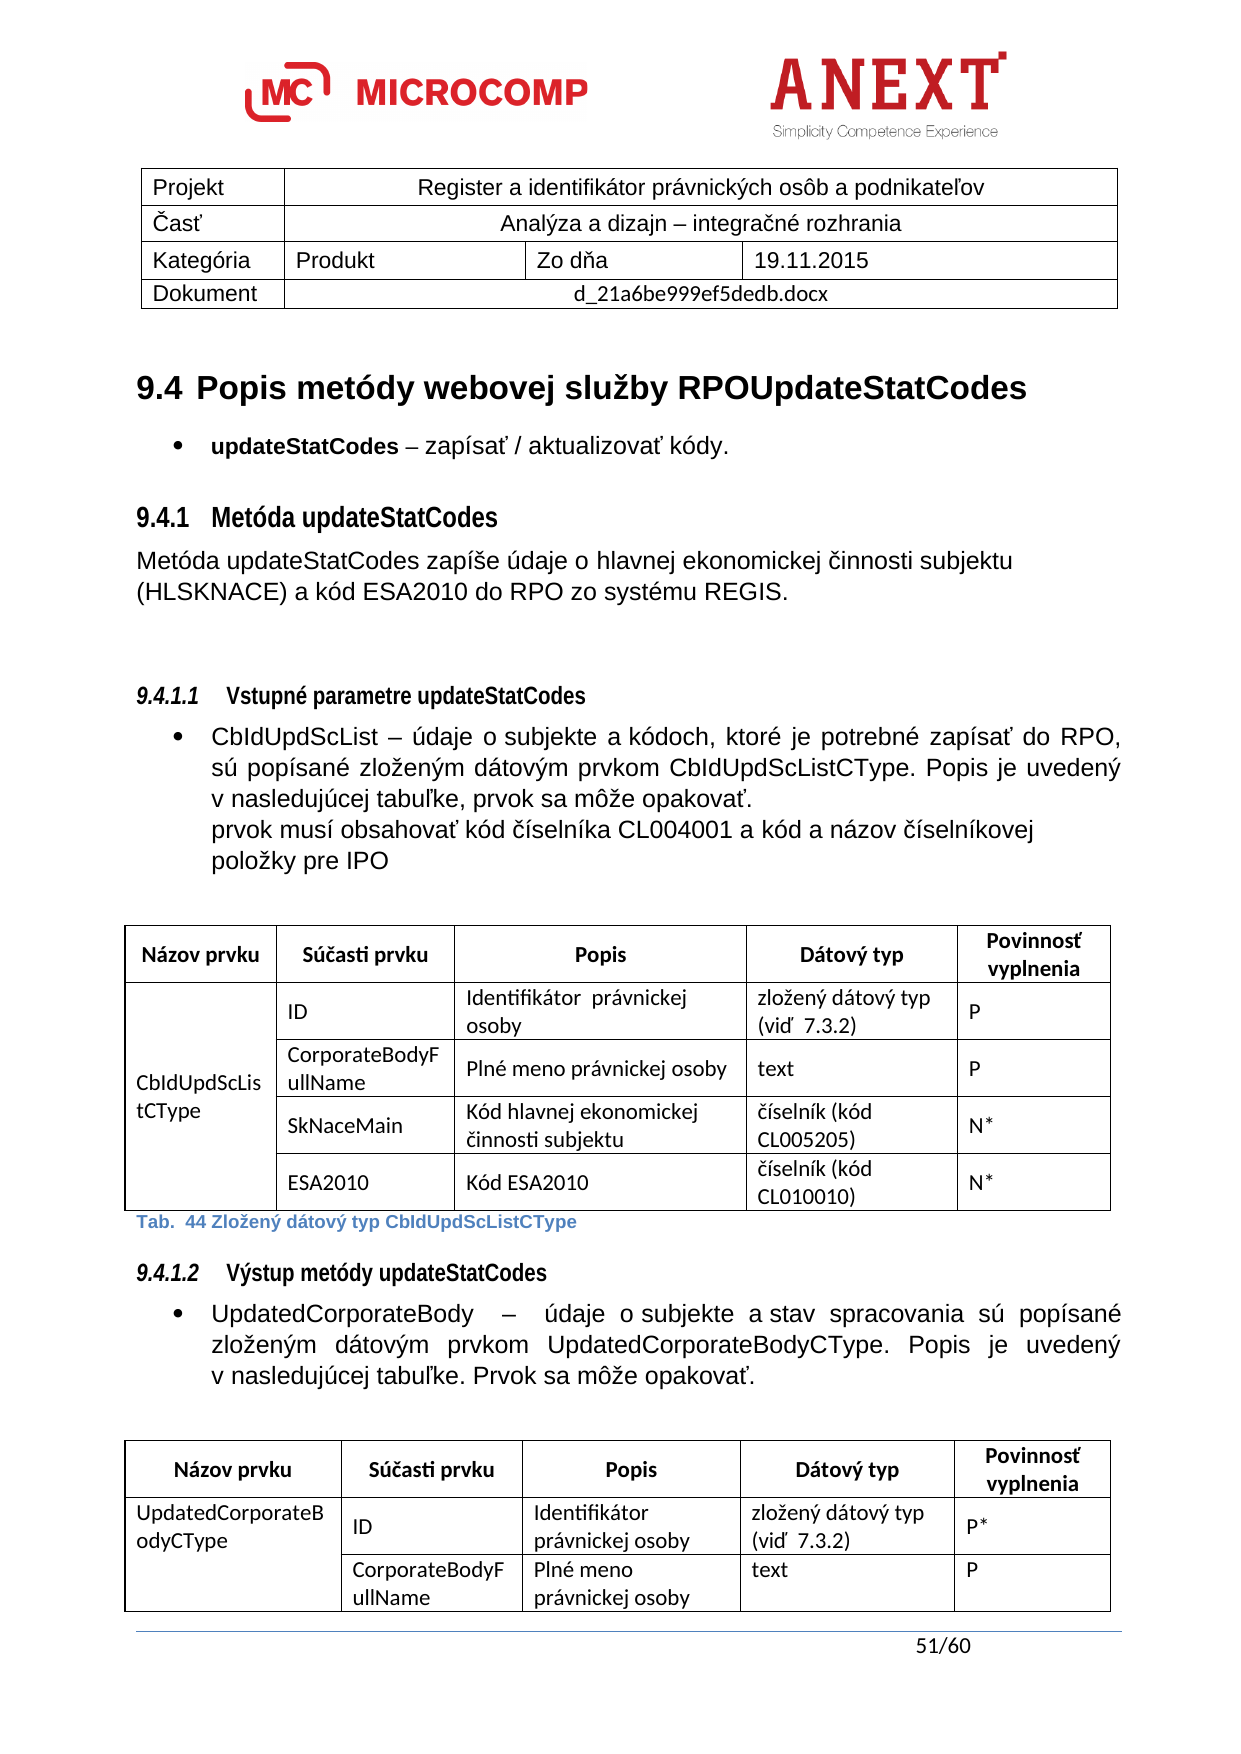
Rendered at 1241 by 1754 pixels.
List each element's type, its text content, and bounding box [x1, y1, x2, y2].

table_cell Plné meno právnickej osoby [523, 1555, 740, 1611]
table_cell N* [958, 1154, 1110, 1210]
table_cell CorporateBodyFullName [342, 1555, 522, 1611]
table_header Názov prvku [126, 926, 276, 982]
table_cell UpdatedCorporateBodyCType [126, 1498, 341, 1611]
list updateStatCodes – zapísať / aktualizovať kódy. [173, 431, 1122, 460]
table_header Súčasti prvku [342, 1441, 522, 1497]
list CbIdUpdScList – údaje o subjekte a kódoch, ktoré je potrebné zapísať do RPO, sú popísané zloženým dátovým prvkom CbIdUpdScListCType. Popis je uvedený v nasledujúcej tabuľke, prvok sa môže opakovať. [174, 722, 1122, 813]
table_header Popis [455, 926, 746, 982]
subtitle Výstup metódy updateStatCodes [136, 1258, 1122, 1286]
table_cell Kód ESA2010 [455, 1154, 746, 1210]
table_cell ID [277, 983, 454, 1039]
table_header Súčasti prvku [277, 926, 454, 982]
table_cell P [955, 1555, 1110, 1611]
picture [245, 62, 588, 122]
list UpdatedCorporateBody – údaje o subjekte a stav spracovania sú popísané zloženým dátovým prvkom UpdatedCorporateBodyCType. Popis je uvedený v nasledujúcej tabuľke. Prvok sa môže opakovať. [174, 1299, 1122, 1390]
table_cell zložený dátový typ (viď 7.3.2) [741, 1498, 954, 1554]
table_cell text [741, 1555, 954, 1611]
list prvok musí obsahovať kód číselníka CL004001 a kód a názov číselníkovej položky pre IPO [211, 815, 1122, 875]
table_cell N* [958, 1097, 1110, 1153]
table_cell Identifikátor právnickej osoby [523, 1498, 740, 1554]
table_cell ESA2010 [277, 1154, 454, 1210]
table_cell P [958, 983, 1110, 1039]
table_header Popis [523, 1441, 740, 1497]
table_cell Kód hlavnej ekonomickej činnosti subjektu [455, 1097, 746, 1153]
table_cell P [958, 1040, 1110, 1096]
table_cell číselník (kód CL005205) [747, 1097, 957, 1153]
table_cell CbIdUpdScListCType [126, 983, 276, 1210]
table_header Povinnosť vyplnenia [958, 926, 1110, 982]
table_header Dátový typ [747, 926, 957, 982]
subtitle Metóda updateStatCodes [136, 500, 1122, 533]
table_cell text [747, 1040, 957, 1096]
picture [748, 50, 1013, 143]
table_cell zložený dátový typ (viď 7.3.2) [747, 983, 957, 1039]
table_cell Identifikátor právnickej osoby [455, 983, 746, 1039]
table_header Názov prvku [126, 1441, 341, 1497]
table_cell CorporateBodyFullName [277, 1040, 454, 1096]
text Tab. 44 Zložený dátový typ CbIdUpdScListCType [136, 1211, 1122, 1233]
table_header Povinnosť vyplnenia [955, 1441, 1110, 1497]
table_cell ID [342, 1498, 522, 1554]
text Metóda updateStatCodes zapíše údaje o hlavnej ekonomickej činnosti subjektu (HLSKNACE) a kód ESA2010 do RPO zo systému REGIS. [136, 546, 1122, 606]
table_cell číselník (kód CL010010) [747, 1154, 957, 1210]
table_cell P* [955, 1498, 1110, 1554]
table_header Dátový typ [741, 1441, 954, 1497]
subtitle Vstupné parametre updateStatCodes [136, 681, 1122, 709]
subtitle Popis metódy webovej služby RPOUpdateStatCodes [136, 368, 1122, 406]
table_cell Plné meno právnickej osoby [455, 1040, 746, 1096]
table_cell SkNaceMain [277, 1097, 454, 1153]
